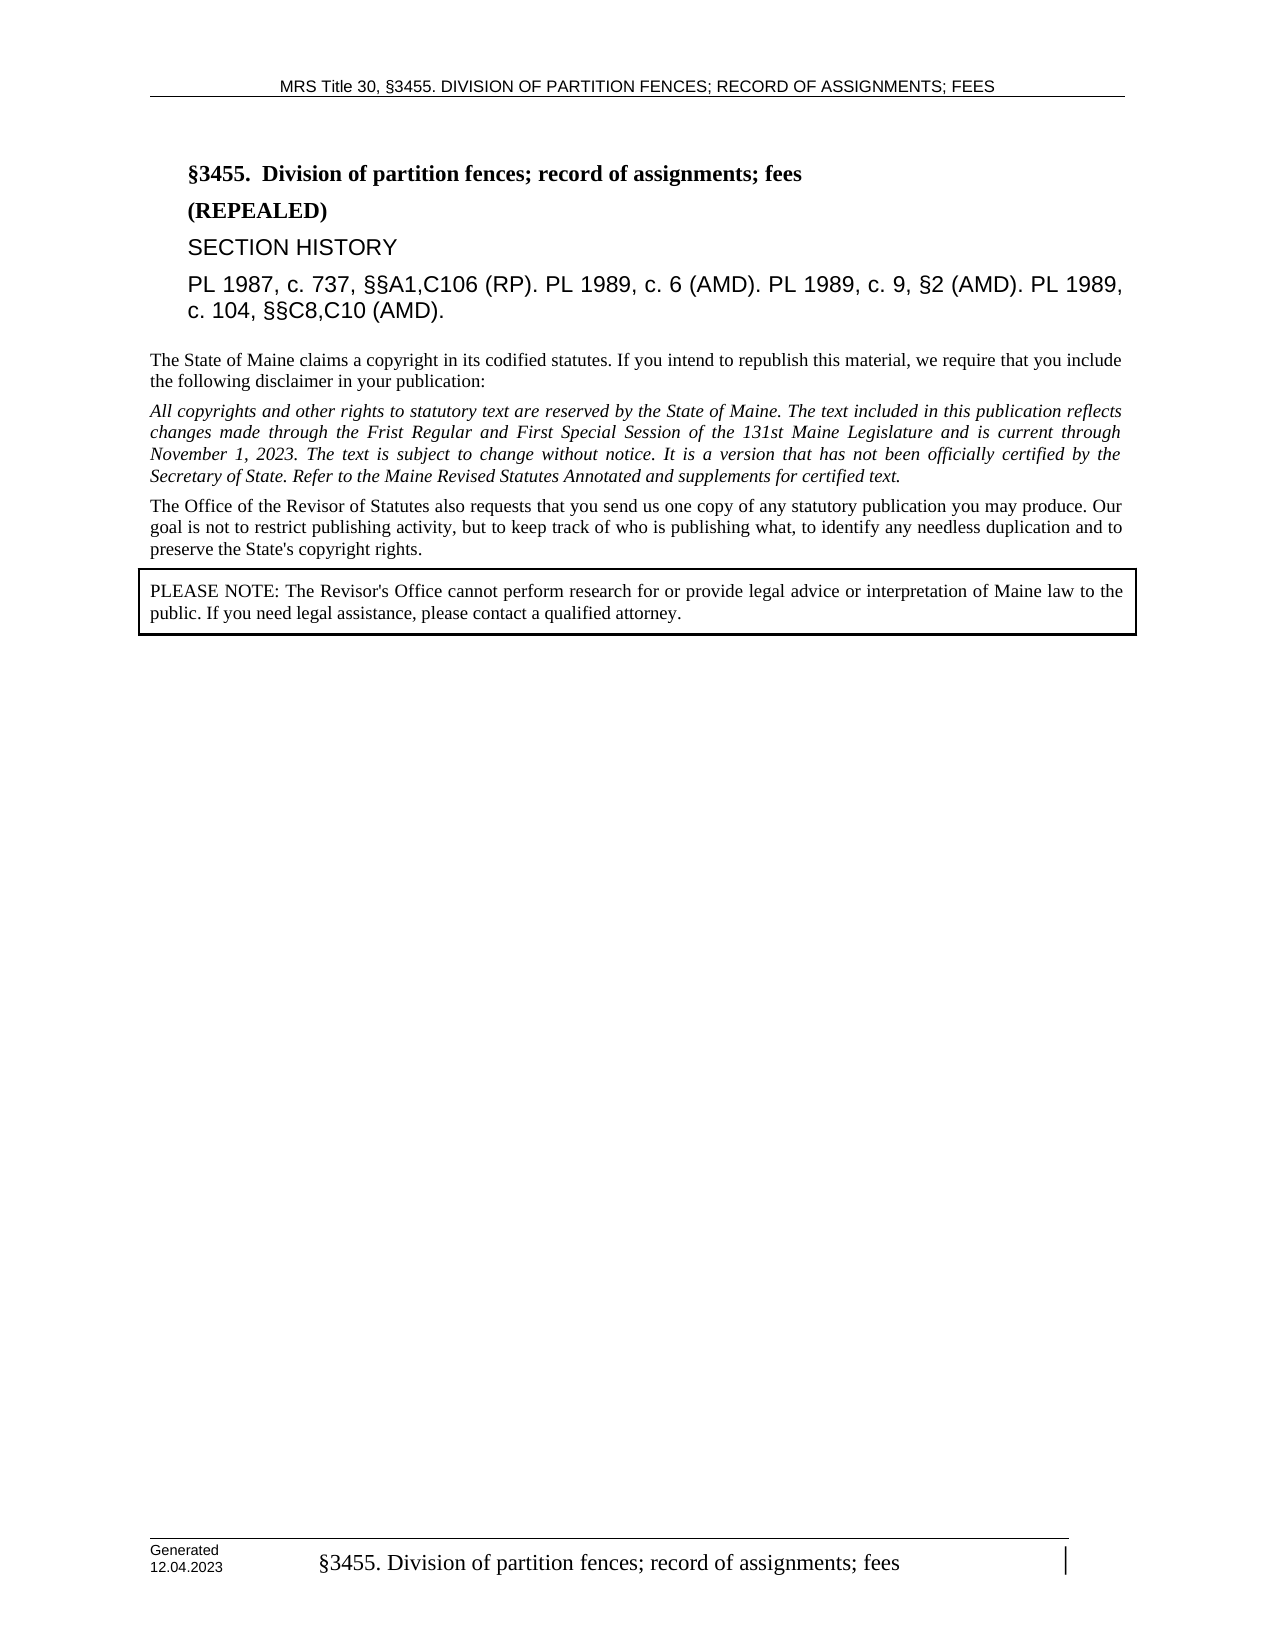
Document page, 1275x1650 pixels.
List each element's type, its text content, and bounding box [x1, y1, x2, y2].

text PL 1987, c. 737, §§A1,C106 (RP). PL 1989, c. 6 (AMD). PL 1989, c. 9, §2 (AMD). PL 1989, c. 104, §§C8,C10 (AMD). [187, 271, 1125, 323]
text SECTION HISTORY [187, 234, 1125, 260]
text All copyrights and other rights to statutory text are reserved by the State of Maine. The text included in this publication reflects changes made through the Frist Regular and First Special Session of the 131st Maine Legislature and is current through November 1, 2023 . The text is subject to change without notice. It is a version that has not been officially certified by the Secretary of State. Refer to the Maine Revised Statutes Annotated and supplements for certified text. [150, 400, 1125, 486]
text The State of Maine claims a copyright in its codified statutes. If you intend to republish this material, we require that you include the following disclaimer in your publication: [150, 348, 1125, 392]
text PLEASE NOTE: The Revisor's Office cannot perform research for or provide legal advice or interpretation of Maine law to the public. If you need legal assistance, please contact a qualified attorney. [140, 570, 1135, 633]
text §3455. Division of partition fences; record of assignments; fees [187, 160, 1125, 187]
text (REPEALED) [187, 197, 1125, 223]
text The Office of the Revisor of Statutes also requests that you send us one copy of any statutory publication you may produce. Our goal is not to restrict publishing activity, but to keep track of who is publishing what, to identify any needless duplication and to preserve the State's copyright rights. [150, 494, 1125, 559]
